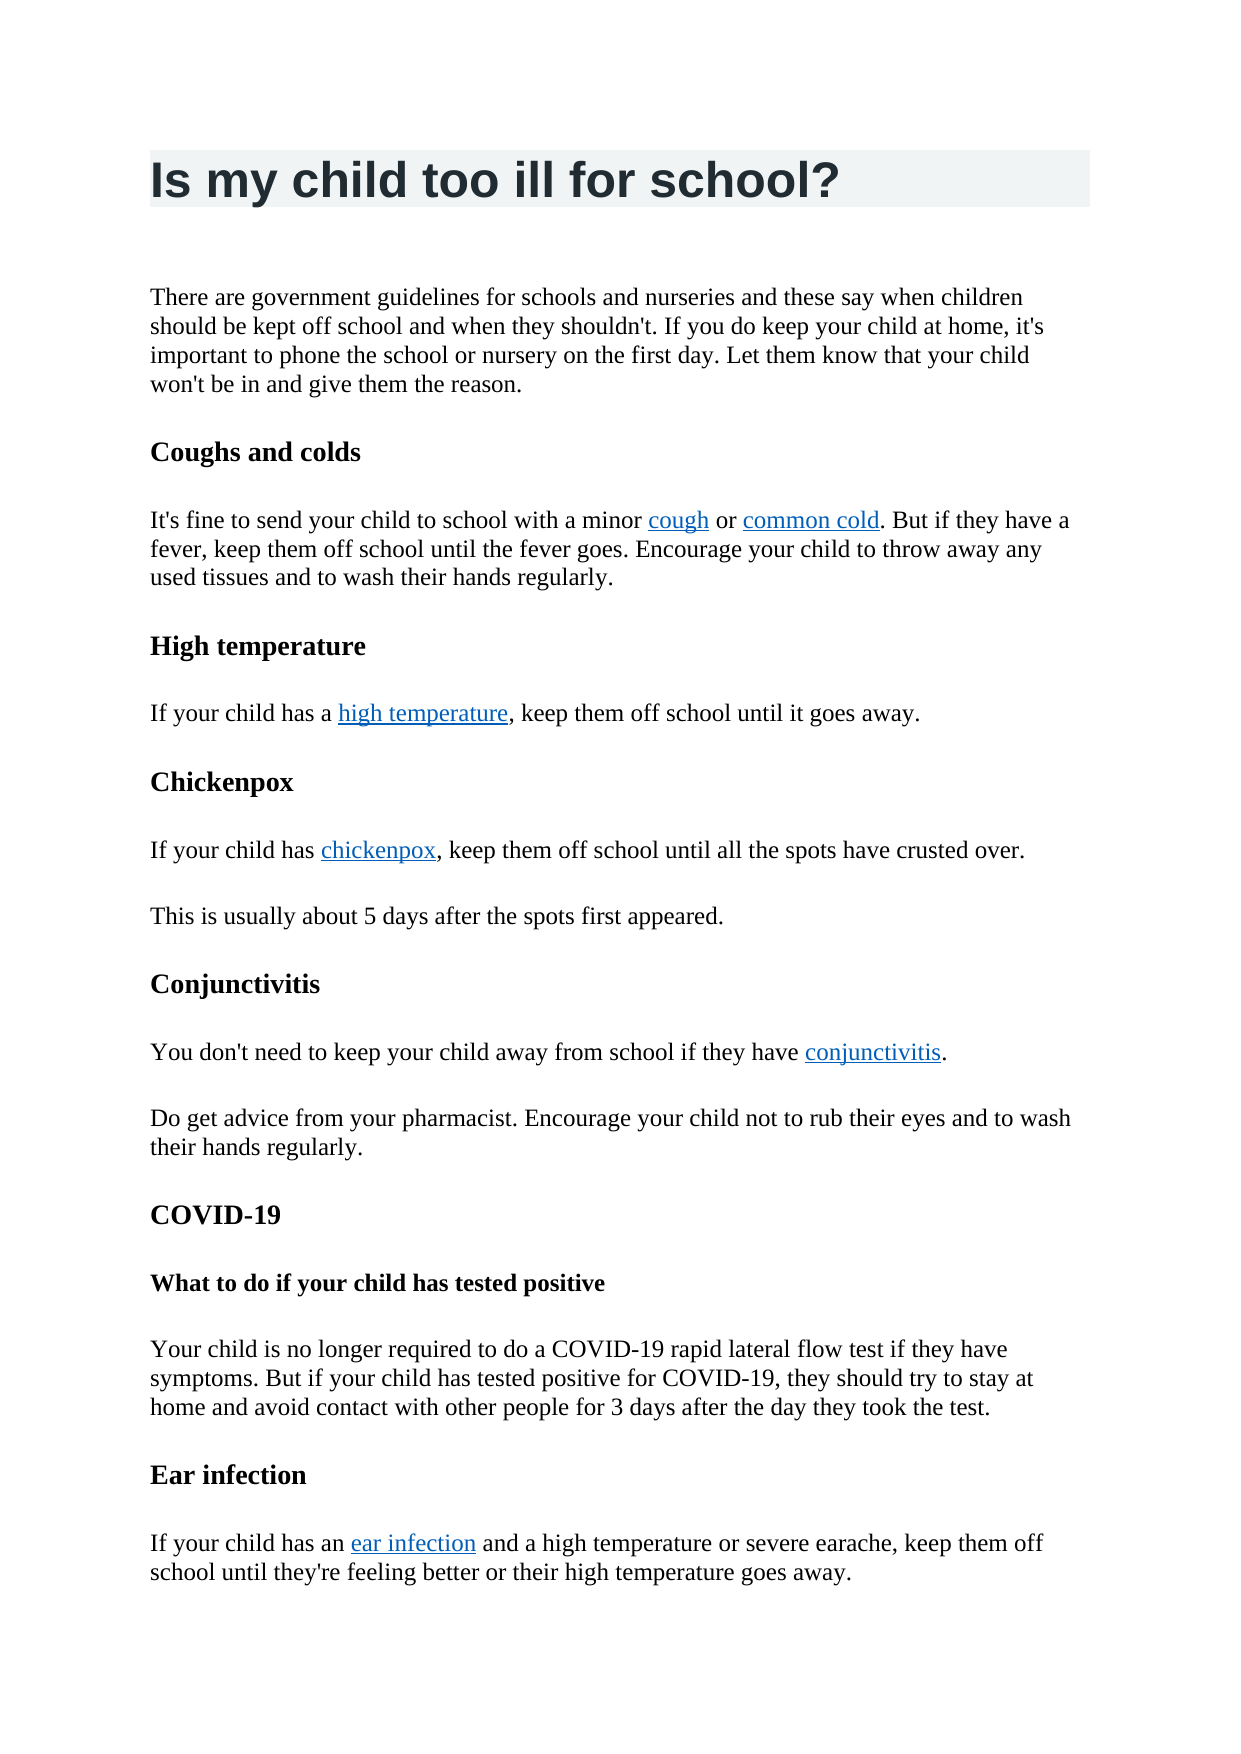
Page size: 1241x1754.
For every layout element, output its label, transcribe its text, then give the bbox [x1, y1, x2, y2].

text Chickenpox [150, 765, 1090, 797]
text COVID-19 [150, 1198, 1090, 1231]
text Your child is no longer required to do a COVID-19 rapid lateral flow test if they have symptoms. But if your child has tested positive for COVID-19, they should try to stay at home and avoid contact with other people for 3 days after the day they took the test. [150, 1334, 1090, 1421]
text There are government guidelines for schools and nurseries and these say when children should be kept off school and when they shouldn't. If you do keep your child at home, it's important to phone the school or nursery on the first day. Let them know that your child won't be in and give them the reason. [150, 282, 1090, 397]
text Conjunctivitis [150, 967, 1090, 999]
text You don't need to keep your child away from school if they have conjunctivitis. [150, 1037, 1090, 1066]
text Coughs and colds [150, 435, 1090, 467]
text If your child has a high temperature, keep them off school until it goes away. [150, 698, 1090, 727]
text High temperature [150, 629, 1090, 661]
text This is usually about 5 days after the spots first appeared. [150, 901, 1090, 930]
text If your child has chickenpox, keep them off school until all the spots have crusted over. [150, 835, 1090, 863]
text Do get advice from your pharmacist. Encourage your child not to rub their eyes and to wash their hands regularly. [150, 1103, 1090, 1161]
text What to do if your child has tested positive [150, 1268, 1090, 1297]
text If your child has an ear infection and a high temperature or severe earache, keep them off school until they're feeling better or their high temperature goes away. [150, 1528, 1090, 1586]
text Is my child too ill for school? [150, 150, 1090, 207]
text It's fine to send your child to school with a minor cough or common cold. But if they have a fever, keep them off school until the fever goes. Encourage your child to throw away any used tissues and to wash their hands regularly. [150, 505, 1090, 591]
text Ear infection [150, 1458, 1090, 1491]
